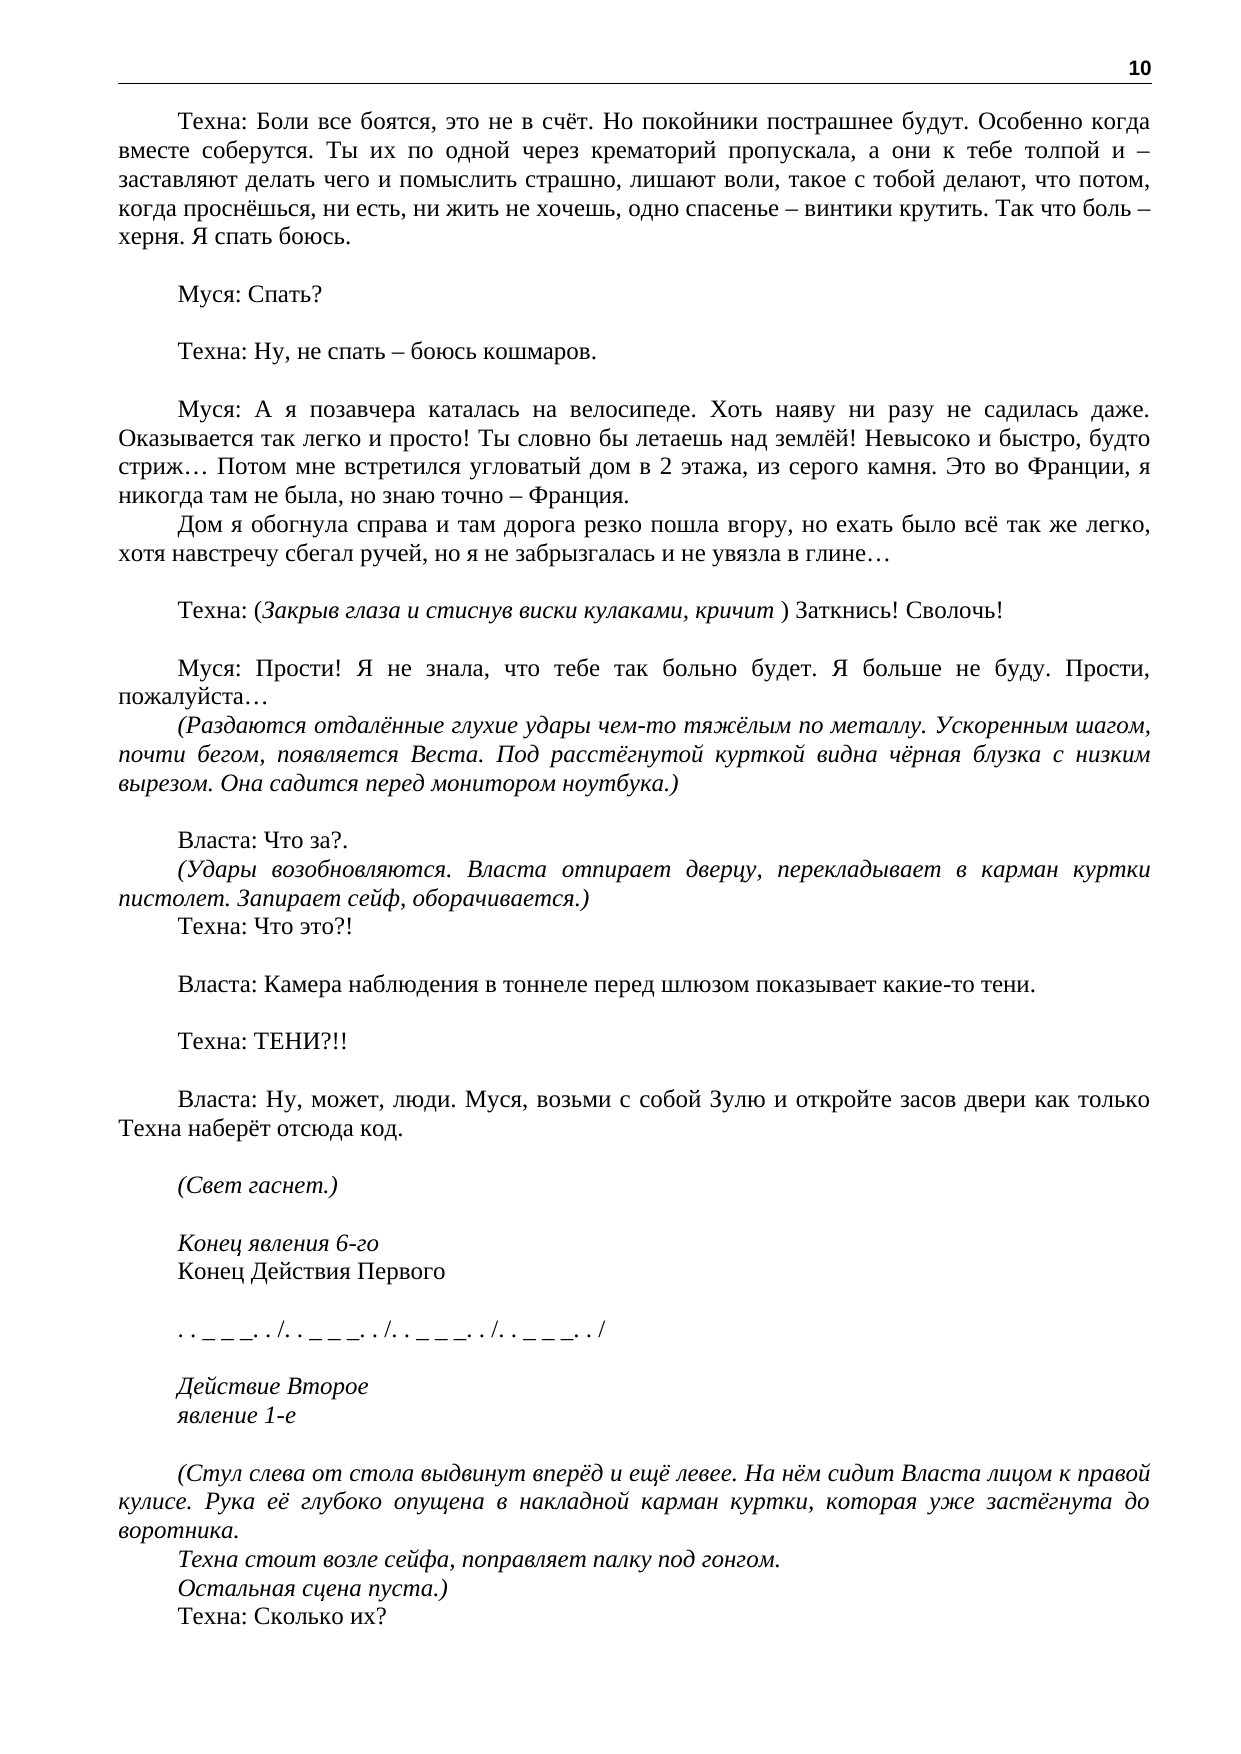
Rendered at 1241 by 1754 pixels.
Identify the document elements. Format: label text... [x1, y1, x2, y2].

text Муся: Прости! Я не знала, что тебе так больно будет. Я больше не буду. Прости, пожалуйста… [118, 653, 1152, 710]
text Муся: А я позавчера каталась на велосипеде. Хоть наяву ни разу не садилась даже. Оказывается так легко и просто! Ты словно бы летаешь над землёй! Невысоко и быстро, будто стриж… Потом мне встретился угловатый дом в 2 этажа, из серого камня. Это во Франции, я никогда там не была, но знаю точно – Франция. [118, 394, 1152, 509]
text . . _ _ _. . /. . _ _ _. . /. . _ _ _. . /. . _ _ _. . / [118, 1314, 1152, 1343]
text Конец Действия Первого [118, 1256, 1152, 1285]
text Действие Второе [118, 1371, 1152, 1400]
text Власта: Ну, может, люди. Муся, возьми с собой Зулю и откройте засов двери как только Техна наберёт отсюда код. [118, 1084, 1152, 1141]
text Власта: Камера наблюдения в тоннеле перед шлюзом показывает какие-то тени. [118, 969, 1152, 998]
text Власта: Что за?. [118, 825, 1152, 854]
text Остальная сцена пуста.) [118, 1573, 1152, 1601]
text (Свет гаснет.) [118, 1170, 1152, 1199]
text Техна: Боли все боятся, это не в счёт. Но покойники пострашнее будут. Особенно когда вместе соберутся. Ты их по одной через крематорий пропускала, а они к тебе толпой и – заставляют делать чего и помыслить страшно, лишают воли, такое с тобой делают, что потом, когда проснёшься, ни есть, ни жить не хочешь, одно спасенье – винтики крутить. Так что боль – херня. Я спать боюсь. [118, 106, 1152, 250]
text (Удары возобновляются. Власта отпирает дверцу, перекладывает в карман куртки пистолет. Запирает сейф, оборачивается.) [118, 854, 1152, 911]
text Дом я обогнула справа и там дорога резко пошла вгору, но ехать было всё так же легко, хотя навстречу сбегал ручей, но я не забрызгалась и не увязла в глине… [118, 509, 1152, 566]
text (Раздаются отдалённые глухие удары чем-то тяжёлым по металлу. Ускоренным шагом, почти бегом, появляется Веста. Под расстёгнутой курткой видна чёрная блузка с низким вырезом. Она садится перед монитором ноутбука.) [118, 710, 1152, 796]
text Техна стоит возле сейфа, поправляет палку под гонгом. [118, 1544, 1152, 1573]
text Техна: (Закрыв глаза и стиснув виски кулаками, кричит ) Заткнись! Сволочь! [118, 595, 1152, 624]
text Техна: Что это?! [118, 911, 1152, 940]
text явление 1-е [118, 1400, 1152, 1429]
text Техна: ТЕНИ?!! [118, 1026, 1152, 1055]
text Техна: Сколько их? [118, 1601, 1152, 1630]
text Техна: Ну, не спать – боюсь кошмаров. [118, 336, 1152, 365]
text Муся: Спать? [118, 279, 1152, 308]
text (Стул слева от стола выдвинут вперёд и ещё левее. На нём сидит Власта лицом к правой кулисе. Рука её глубоко опущена в накладной карман куртки, которая уже застёгнута до воротника. [118, 1458, 1152, 1544]
text Конец явления 6-го [118, 1228, 1152, 1256]
